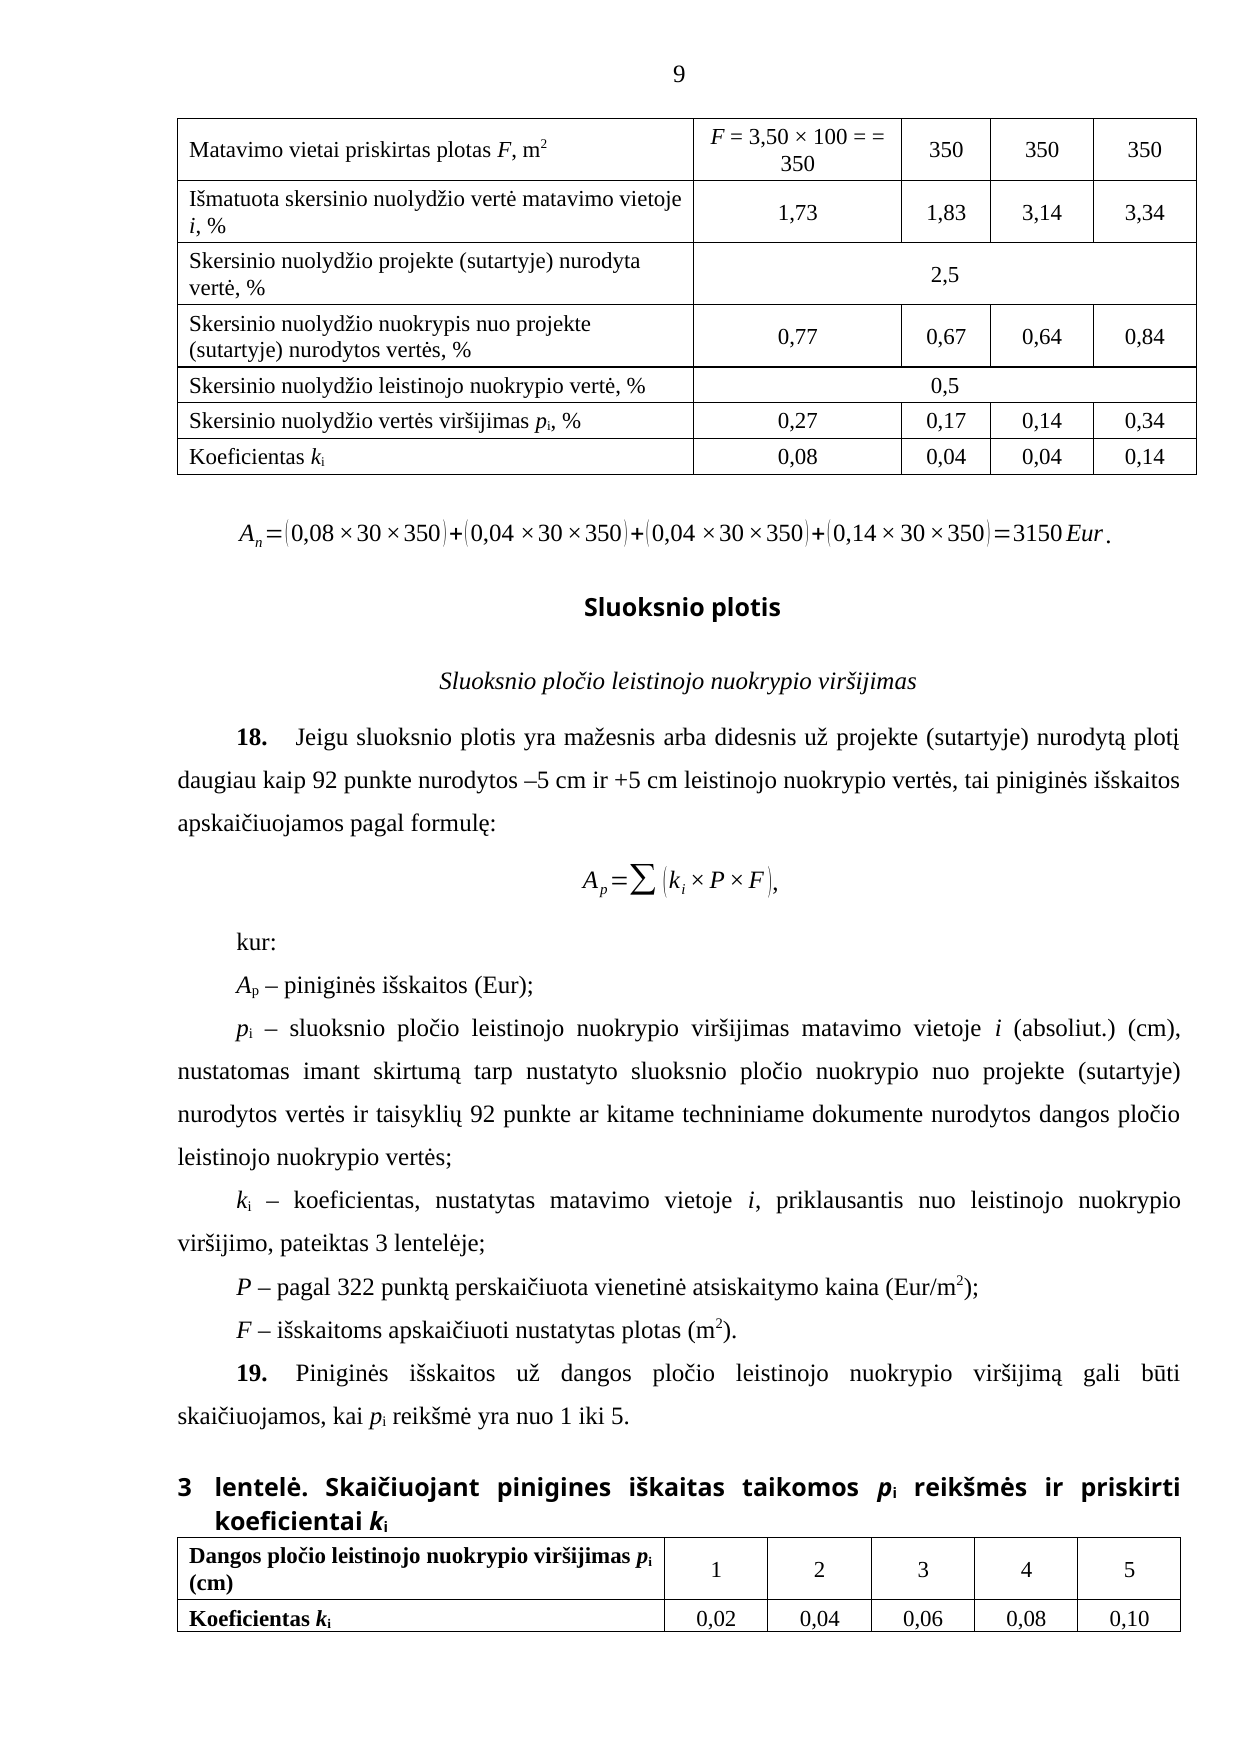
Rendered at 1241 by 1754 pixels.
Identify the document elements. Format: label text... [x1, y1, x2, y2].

table_cell Skersinio nuolydžio nuokrypis nuo projekte (sutartyje) nurodytos vertės, % [178, 305, 693, 366]
table_cell 350 [902, 119, 990, 180]
table_cell 0,04 [902, 439, 990, 474]
table_cell Išmatuota skersinio nuolydžio vertė matavimo vietoje i, % [178, 181, 693, 242]
text P – pagal 322 punktą perskaičiuota vienetinė atsiskaitymo kaina (Eur/m2); [177, 1272, 1181, 1300]
table_cell 0,17 [902, 403, 990, 438]
table_cell 1,73 [694, 181, 901, 242]
subtitle Sluoksnio pločio leistinojo nuokrypio viršijimas [177, 666, 1181, 695]
list Piniginės išskaitos už dangos pločio leistinojo nuokrypio viršijimą gali būti skaičiuojamos, kai pi reikšmė yra nuo 1 iki 5. [177, 1358, 1181, 1430]
table_cell Skersinio nuolydžio projekte (sutartyje) nurodyta vertė, % [178, 243, 693, 304]
table_cell 2,5 [694, 243, 1196, 304]
table_cell 3,34 [1094, 181, 1196, 242]
table_cell 0,08 [975, 1600, 1077, 1631]
table_cell 0,04 [991, 439, 1093, 474]
table_cell F = 3,50 × 100 = = 350 [694, 119, 901, 180]
text lentelė. Skaičiuojant pinigines iškaitas taikomos pi reikšmės ir priskirti koeficientai ki [177, 1469, 1181, 1537]
table_cell Koeficientas ki [178, 439, 693, 474]
table_header 4 [975, 1538, 1077, 1599]
table_cell 0,77 [694, 305, 901, 366]
table_cell 0,5 [694, 368, 1196, 402]
table_cell 1,83 [902, 181, 990, 242]
table_cell 0,34 [1094, 403, 1196, 438]
table_cell 0,67 [902, 305, 990, 366]
table_cell 0,08 [694, 439, 901, 474]
table_header 5 [1078, 1538, 1180, 1599]
table_cell 0,06 [872, 1600, 974, 1631]
text ki – koeficientas, nustatytas matavimo vietoje i, priklausantis nuo leistinojo nuokrypio viršijimo, pateiktas 3 lentelėje; [177, 1185, 1181, 1257]
table_cell Skersinio nuolydžio leistinojo nuokrypio vertė, % [178, 368, 693, 402]
table_cell 350 [1094, 119, 1196, 180]
table_cell 3,14 [991, 181, 1093, 242]
table_cell 350 [991, 119, 1093, 180]
table_header 3 [872, 1538, 974, 1599]
table_cell 0,14 [991, 403, 1093, 438]
text Ap – piniginės išskaitos (Eur); [177, 970, 1181, 998]
table_cell Skersinio nuolydžio vertės viršijimas pi, % [178, 403, 693, 438]
table_cell 0,64 [991, 305, 1093, 366]
text pi – sluoksnio pločio leistinojo nuokrypio viršijimas matavimo vietoje i (absoliut.) (cm), nustatomas imant skirtumą tarp nustatyto sluoksnio pločio nuokrypio nuo projekte (sutartyje) nurodytos vertės ir taisyklių 92 punkte ar kitame techniniame dokumente nurodytos dangos pločio leistinojo nuokrypio vertės; [177, 1013, 1181, 1171]
subtitle Sluoksnio plotis [177, 590, 1181, 624]
text kur: [177, 927, 1181, 955]
table_cell Matavimo vietai priskirtas plotas F, m2 [178, 119, 693, 180]
text F – išskaitoms apskaičiuoti nustatytas plotas (m2). [177, 1315, 1181, 1343]
table_header Dangos pločio leistinojo nuokrypio viršijimas pi (cm) [178, 1538, 664, 1599]
table_cell 0,14 [1094, 439, 1196, 474]
table_header 2 [768, 1538, 871, 1599]
table_cell 0,02 [665, 1600, 767, 1631]
text , [177, 863, 1181, 900]
table_cell Koeficientas ki [178, 1600, 664, 1631]
table_cell 0,27 [694, 403, 901, 438]
table_cell 0,84 [1094, 305, 1196, 366]
text . [177, 518, 1181, 551]
table_cell 0,04 [768, 1600, 871, 1631]
table_header 1 [665, 1538, 767, 1599]
table_cell 0,10 [1078, 1600, 1180, 1631]
list Jeigu sluoksnio plotis yra mažesnis arba didesnis už projekte (sutartyje) nurodytą plotį daugiau kaip 92 punkte nurodytos –5 cm ir +5 cm leistinojo nuokrypio vertės, tai piniginės išskaitos apskaičiuojamos pagal formulę: [177, 722, 1181, 837]
